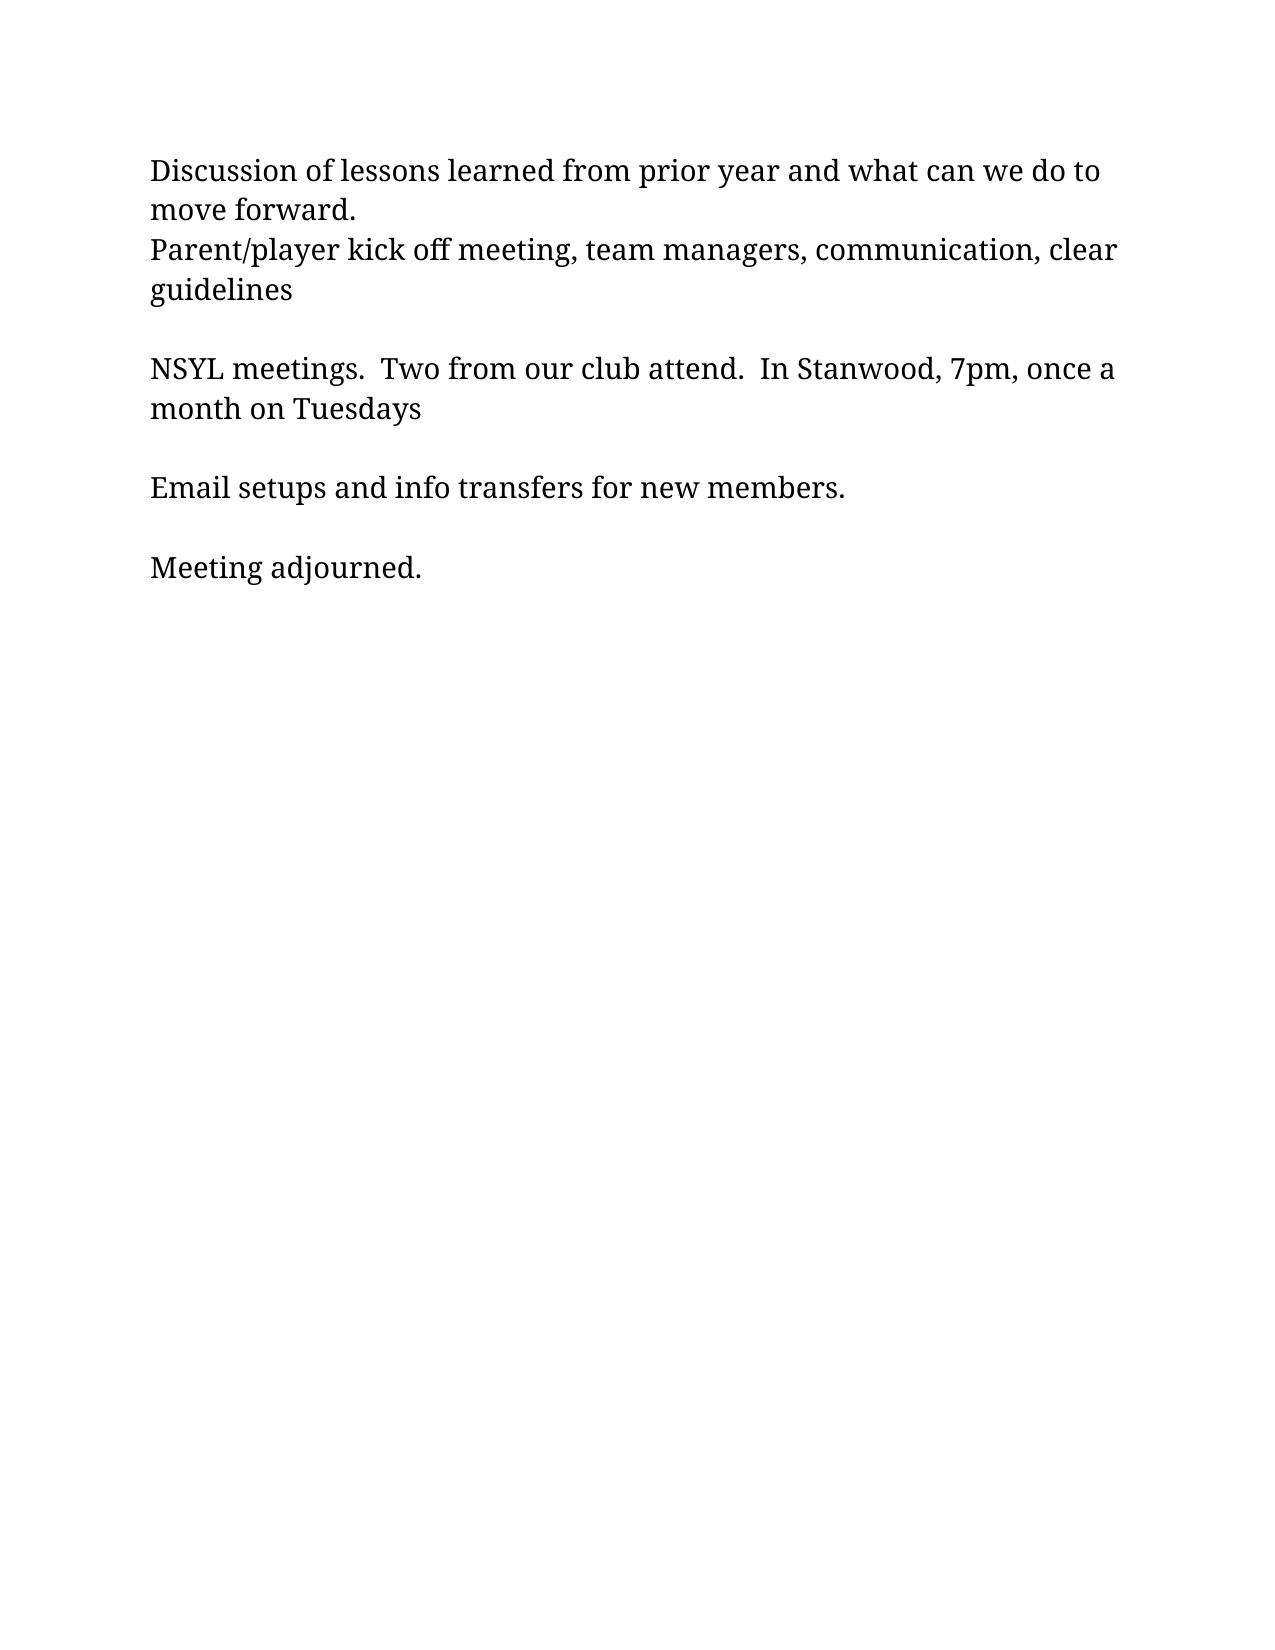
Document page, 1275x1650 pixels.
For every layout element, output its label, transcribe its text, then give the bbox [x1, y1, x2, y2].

text NSYL meetings. Two from our club attend. In Stanwood, 7pm, once a month on Tuesdays [150, 348, 1125, 428]
text Meeting adjourned. [150, 547, 1125, 587]
text Email setups and info transfers for new members. [150, 467, 1125, 507]
text Discussion of lessons learned from prior year and what can we do to move forward. [150, 150, 1125, 229]
text Parent/player kick off meeting, team managers, communication, clear guidelines [150, 229, 1125, 309]
